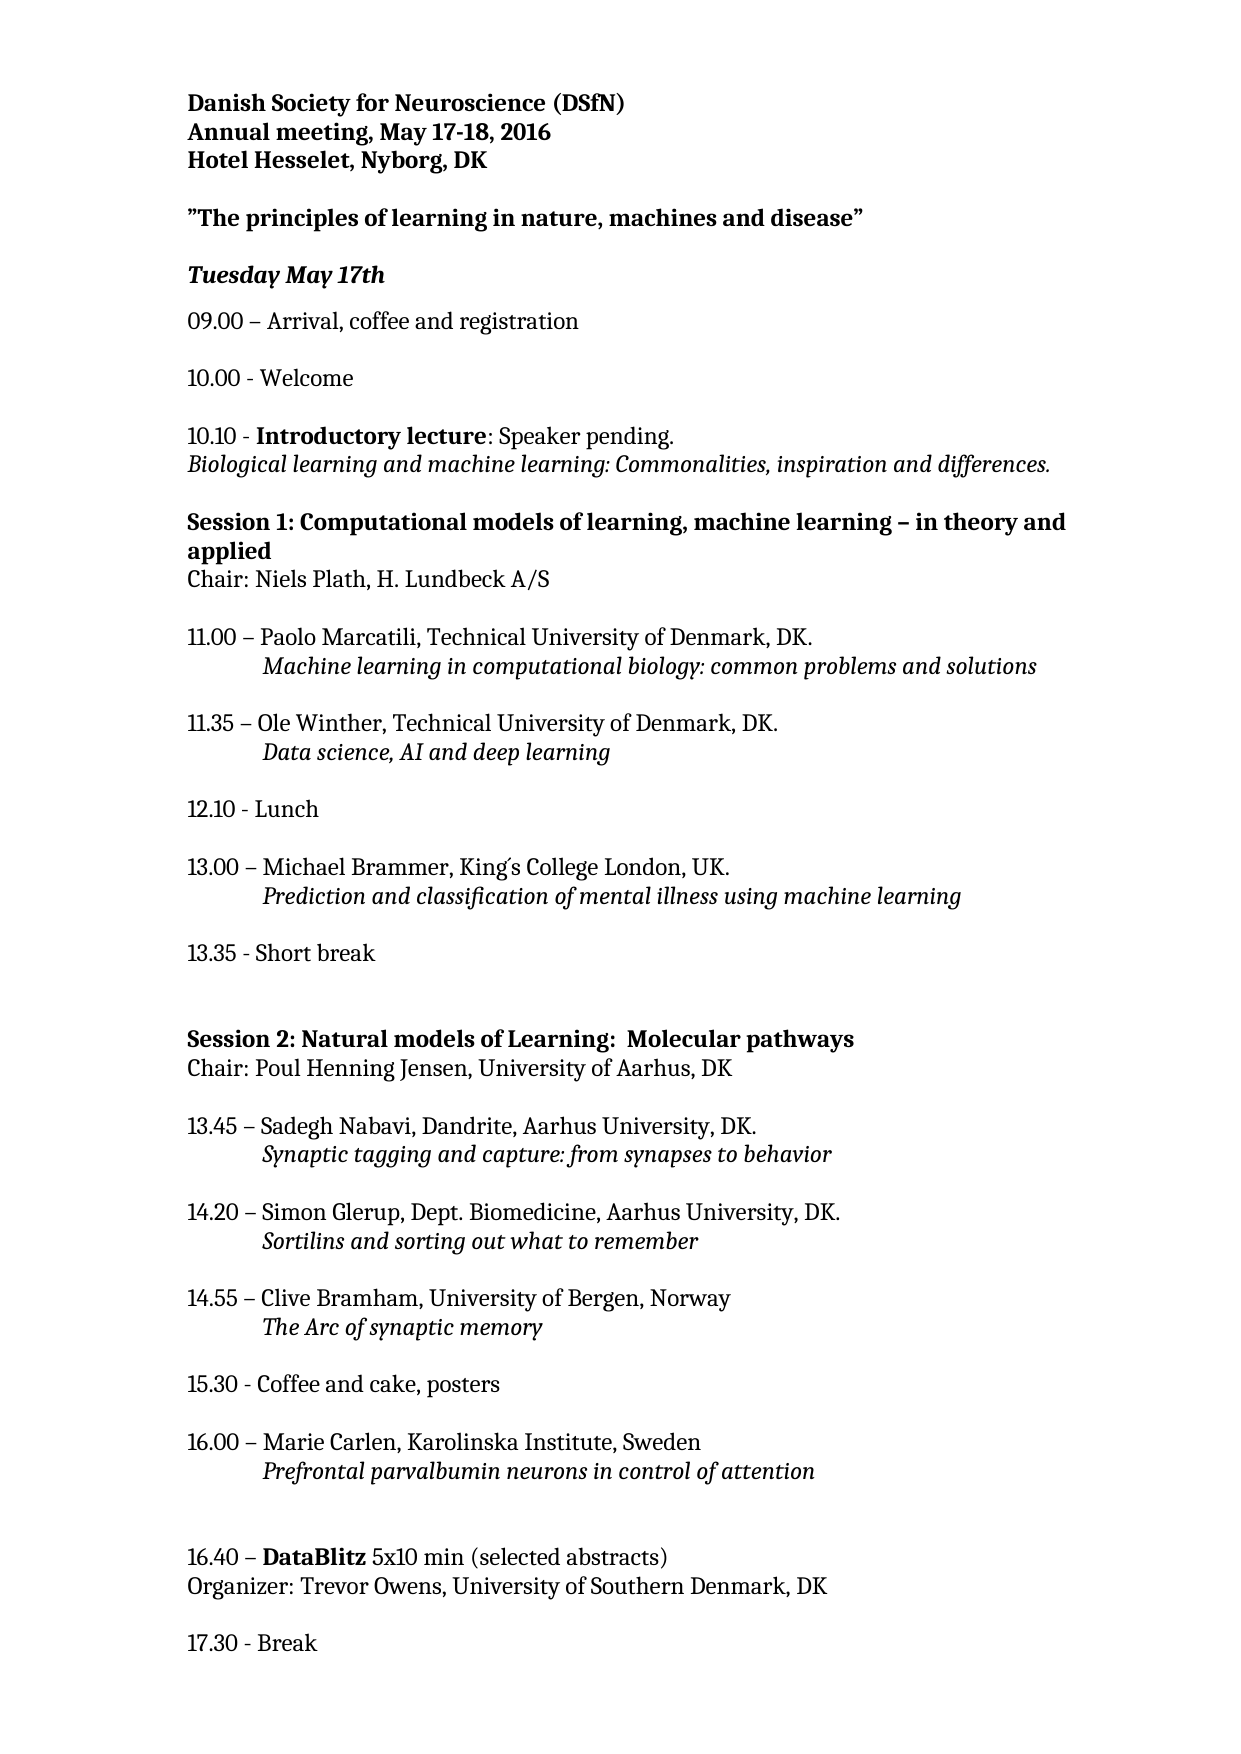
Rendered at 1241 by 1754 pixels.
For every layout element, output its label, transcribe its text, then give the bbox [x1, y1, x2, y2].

text Chair: Niels Plath, H. Lundbeck A/S [187, 565, 1123, 594]
text The Arc of synaptic memory [187, 1313, 1123, 1342]
text 10.00 - Welcome [187, 364, 1123, 393]
text 13.00 – Michael Brammer, King´s College London, UK. [187, 853, 1123, 882]
text Tuesday May 17th [187, 261, 1123, 290]
text 11.00 – Paolo Marcatili, Technical University of Denmark, DK. [187, 623, 1123, 652]
text ”The principles of learning in nature, machines and disease” [187, 204, 1123, 232]
text Organizer: Trevor Owens, University of Southern Denmark, DK [187, 1572, 1123, 1600]
text Biological learning and machine learning: Commonalities, inspiration and differences. [187, 450, 1123, 479]
text 13.45 – Sadegh Nabavi, Dandrite, Aarhus University, DK. [187, 1112, 1123, 1140]
text Data science, AI and deep learning [187, 738, 1123, 767]
text 15.30 - Coffee and cake, posters [187, 1370, 1123, 1399]
text Prediction and classification of mental illness using machine learning [187, 882, 1123, 910]
text 11.35 – Ole Winther, Technical University of Denmark, DK. [187, 709, 1123, 738]
text 12.10 - Lunch [187, 795, 1123, 824]
text Machine learning in computational biology: common problems and solutions [187, 652, 1123, 680]
text Prefrontal parvalbumin neurons in control of attention [187, 1457, 1123, 1485]
text Annual meeting, May 17-18, 2016 [187, 117, 1123, 146]
text 13.35 - Short break [187, 939, 1123, 968]
text 10.10 - Introductory lecture: Speaker pending. [187, 422, 1123, 450]
text 16.40 – DataBlitz 5x10 min (selected abstracts) [187, 1543, 1123, 1572]
text 09.00 – Arrival, coffee and registration [187, 307, 1123, 335]
text Synaptic tagging and capture: from synapses to behavior [187, 1140, 1123, 1169]
text Sortilins and sorting out what to remember [187, 1227, 1123, 1255]
text 14.55 – Clive Bramham, University of Bergen, Norway [187, 1284, 1123, 1313]
text 14.20 – Simon Glerup, Dept. Biomedicine, Aarhus University, DK. [187, 1198, 1123, 1227]
text Danish Society for Neuroscience (DSfN) [187, 89, 1123, 117]
text 17.30 - Break [187, 1629, 1026, 1658]
text Session 2: Natural models of Learning: Molecular pathways [187, 1025, 1123, 1054]
text Session 1: Computational models of learning, machine learning – in theory and applied [187, 508, 1123, 565]
text Chair: Poul Henning Jensen, University of Aarhus, DK [187, 1054, 1123, 1083]
text Hotel Hesselet, Nyborg, DK [187, 146, 1123, 175]
text 16.00 – Marie Carlen, Karolinska Institute, Sweden [187, 1428, 1123, 1457]
